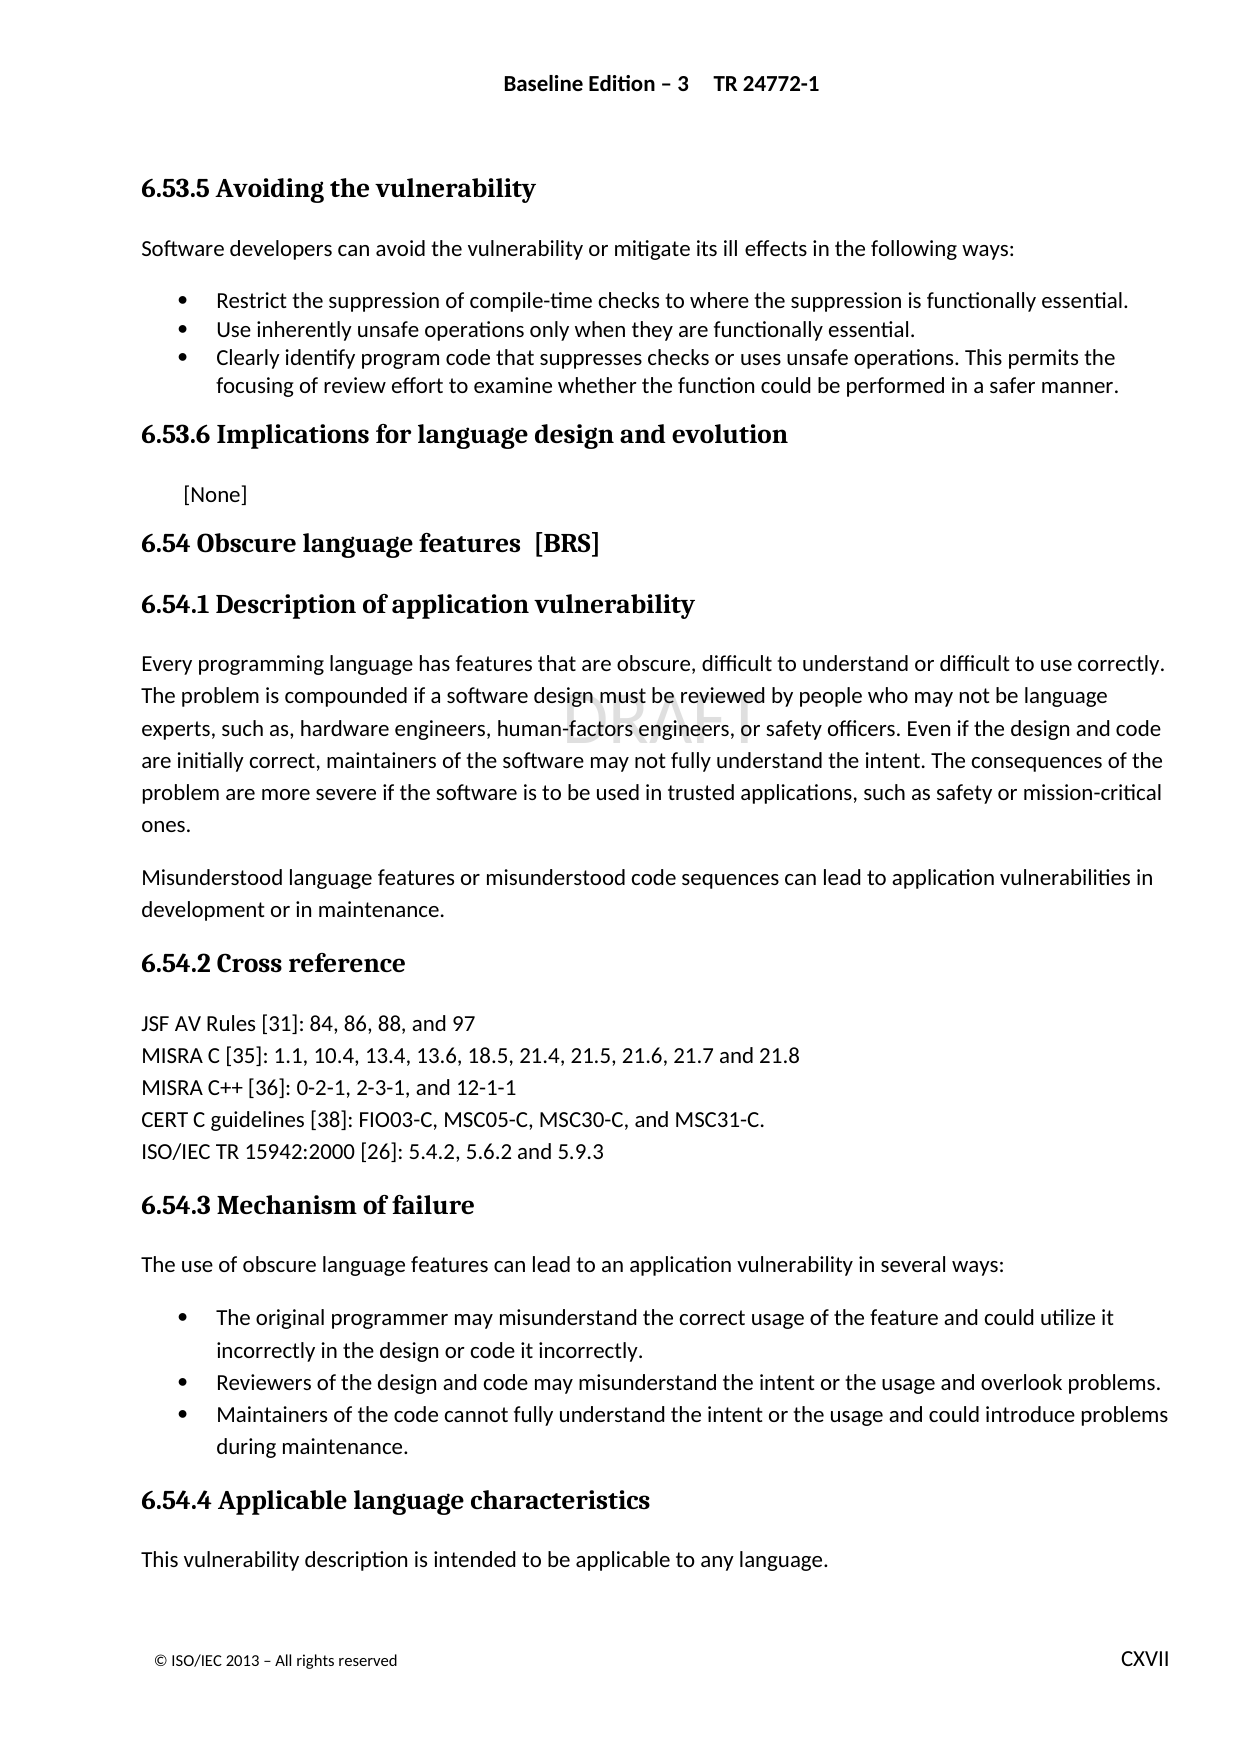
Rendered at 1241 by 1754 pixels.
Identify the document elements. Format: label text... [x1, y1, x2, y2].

subtitle 6.54 Obscure language features [BRS] [141, 528, 1182, 560]
text Misunderstood language features or misunderstood code sequences can lead to application vulnerabilities in development or in maintenance. [141, 863, 1182, 923]
text MISRA C++ [36]: 0-2-1, 2-3-1, and 12-1-1 CERT C guidelines [38]: FIO03-C, MSC05-C, MSC30-C, and MSC31-C. [141, 1073, 1182, 1133]
text This vulnerability description is intended to be applicable to any language. [141, 1545, 1182, 1573]
subtitle 6.54.2 Cross reference [141, 948, 1182, 980]
text ISO/IEC TR 15942:2000 [26]: 5.4.2, 5.6.2 and 5.9.3 [141, 1137, 1182, 1165]
list Maintainers of the code cannot fully understand the intent or the usage and could introduce problems during maintenance. [178, 1400, 1182, 1460]
text The use of obscure language features can lead to an application vulnerability in several ways: [141, 1251, 1182, 1278]
list Restrict the suppression of compile-time checks to where the suppression is functionally essential. [178, 287, 1182, 315]
subtitle 6.54.4 Applicable language characteristics [141, 1485, 1182, 1516]
text Every programming language has features that are obscure, difficult to understand or difficult to use correctly. The problem is compounded if a software design must be reviewed by people who may not be language experts, such as, hardware engineers, human-factors engineers, or safety officers. Even if the design and code are initially correct, maintainers of the software may not fully understand the intent. The consequences of the problem are more severe if the software is to be used in trusted applications, such as safety or mission-critical ones. [141, 649, 1182, 838]
subtitle 6.54.1 Description of application vulnerability [141, 589, 1182, 620]
list The original programmer may misunderstand the correct usage of the feature and could utilize it incorrectly in the design or code it incorrectly. [178, 1303, 1182, 1364]
text Software developers can avoid the vulnerability or mitigate its ill effects in the following ways: [141, 234, 1182, 262]
subtitle 6.54.3 Mechanism of failure [141, 1190, 1182, 1222]
list Reviewers of the design and code may misunderstand the intent or the usage and overlook problems. [178, 1368, 1182, 1396]
text JSF AV Rules [31]: 84, 86, 88, and 97 [141, 1009, 1182, 1037]
text [None] [183, 480, 1182, 508]
list Clearly identify program code that suppresses checks or uses unsafe operations. This permits the focusing of review effort to examine whether the function could be performed in a safer manner. [178, 343, 1182, 399]
subtitle 6.53.6 Implications for language design and evolution [141, 419, 1182, 451]
subtitle 6.53.5 Avoiding the vulnerability [141, 173, 1182, 205]
list Use inherently unsafe operations only when they are functionally essential. [178, 315, 1182, 343]
text MISRA C [35]: 1.1, 10.4, 13.4, 13.6, 18.5, 21.4, 21.5, 21.6, 21.7 and 21.8 [141, 1041, 1182, 1069]
